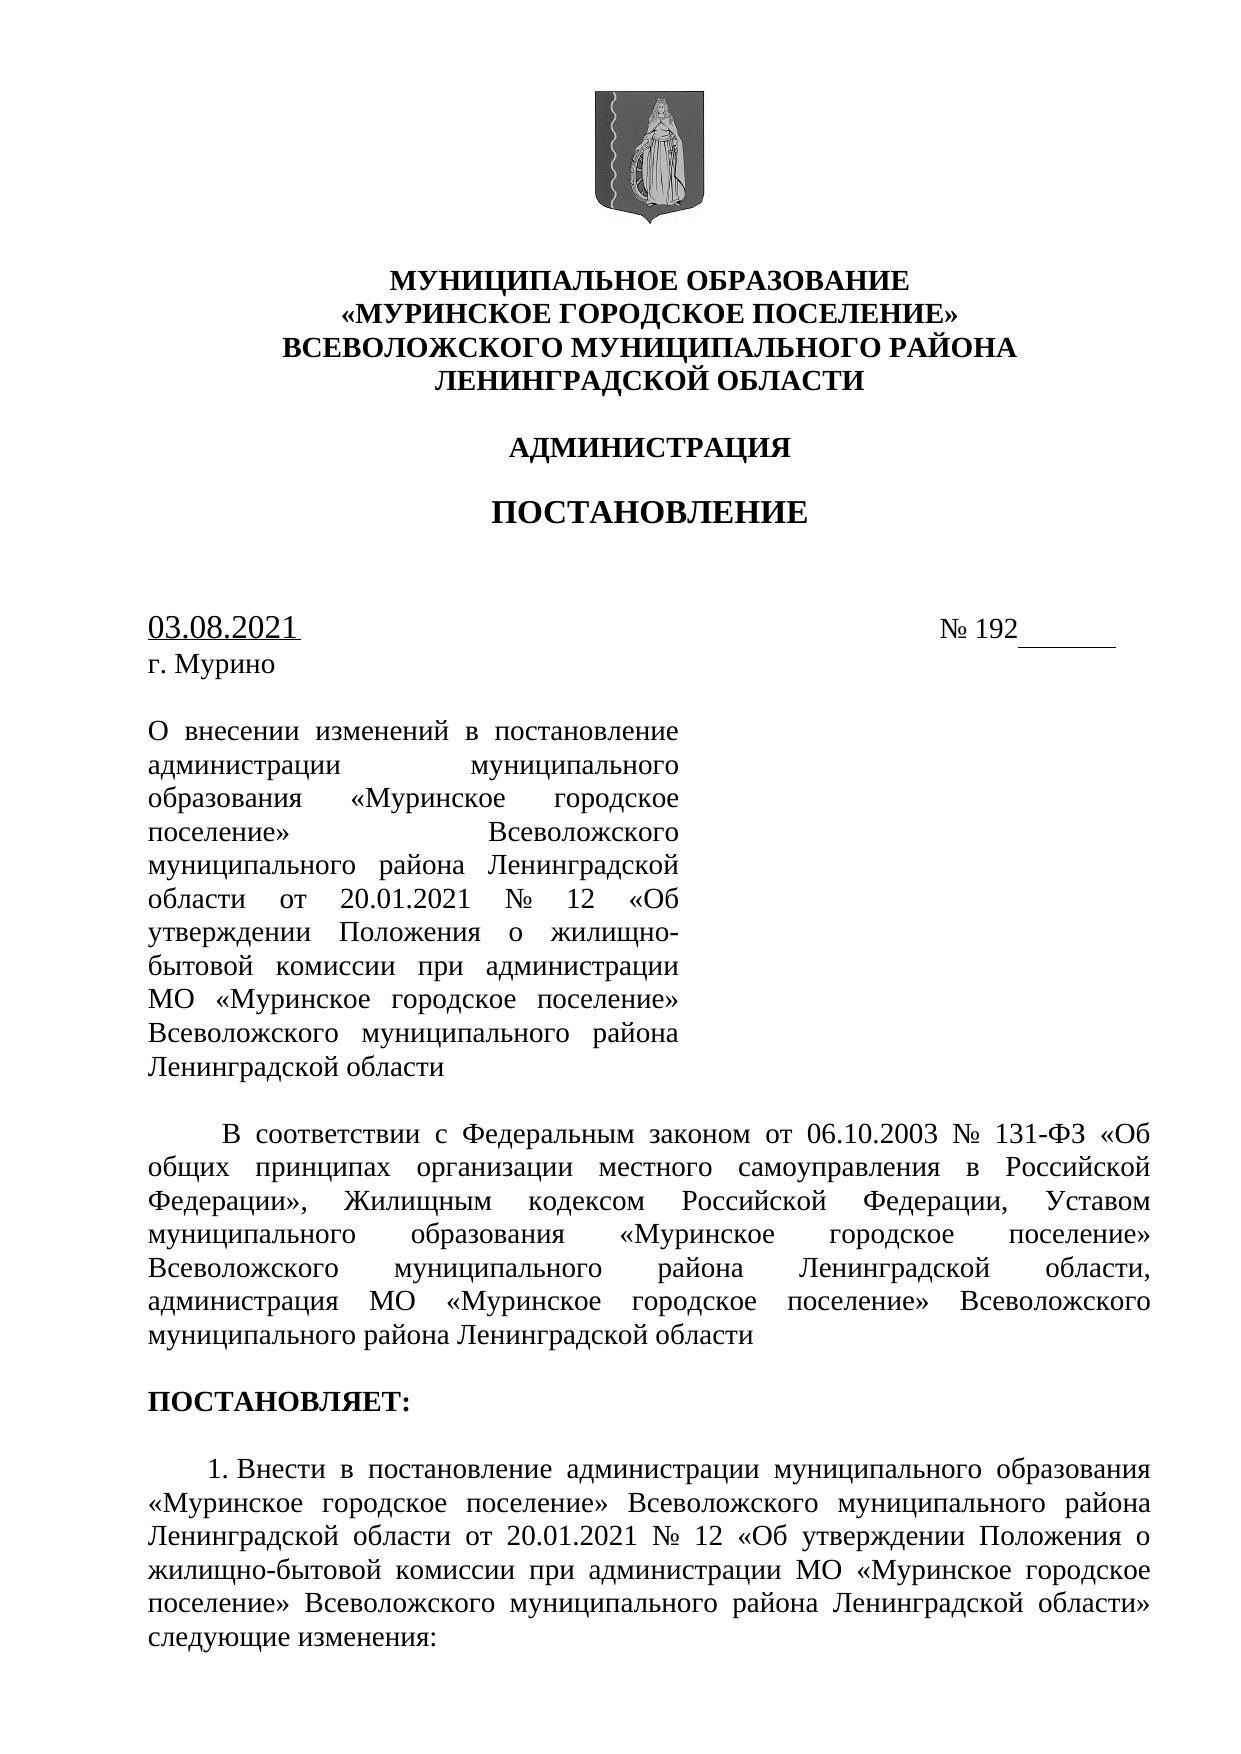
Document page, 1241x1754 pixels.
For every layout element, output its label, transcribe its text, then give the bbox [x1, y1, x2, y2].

text 03.08.2021 № 192 [148, 608, 1152, 646]
text В соответствии с Федеральным законом от 06.10.2003 № 131-ФЗ «Об общих принципах организации местного самоуправления в Российской Федерации», Жилищным кодексом Российской Федерации, Уставом муниципального образования «Муринское городское поселение» Всеволожского муниципального района Ленинградской области, администрация МО «Муринское городское поселение» Всеволожского муниципального района Ленинградской области [148, 1116, 1152, 1351]
text ПОСТАНОВЛЯЕТ: [148, 1384, 1152, 1418]
text ПОСТАНОВЛЕНИЕ [148, 493, 1152, 531]
text ВСЕВОЛОЖСКОГО МУНИЦИПАЛЬНОГО РАЙОНА [148, 330, 1152, 363]
text О внесении изменений в постановление администрации муниципального образования «Муринское городское поселение» Всеволожского муниципального района Ленинградской области от 20.01.2021 № 12 «Об утверждении Положения о жилищно-бытовой комиссии при администрации МО «Муринское городское поселение» Всеволожского муниципального района Ленинградской области [148, 713, 679, 1082]
text г. Мурино [148, 646, 1152, 680]
text МУНИЦИПАЛЬНОЕ ОБРАЗОВАНИЕ [148, 263, 1152, 296]
text ЛЕНИНГРАДСКОЙ ОБЛАСТИ [148, 363, 1152, 397]
text АДМИНИСТРАЦИЯ [148, 431, 1152, 464]
text «МУРИНСКОЕ ГОРОДСКОЕ ПОСЕЛЕНИЕ» [148, 296, 1152, 330]
list Внести в постановление администрации муниципального образования «Муринское городское поселение» Всеволожского муниципального района Ленинградской области от 20.01.2021 № 12 «Об утверждении Положения о жилищно-бытовой комиссии при администрации МО «Муринское городское поселение» Всеволожского муниципального района Ленинградской области» следующие изменения: [148, 1451, 1152, 1652]
